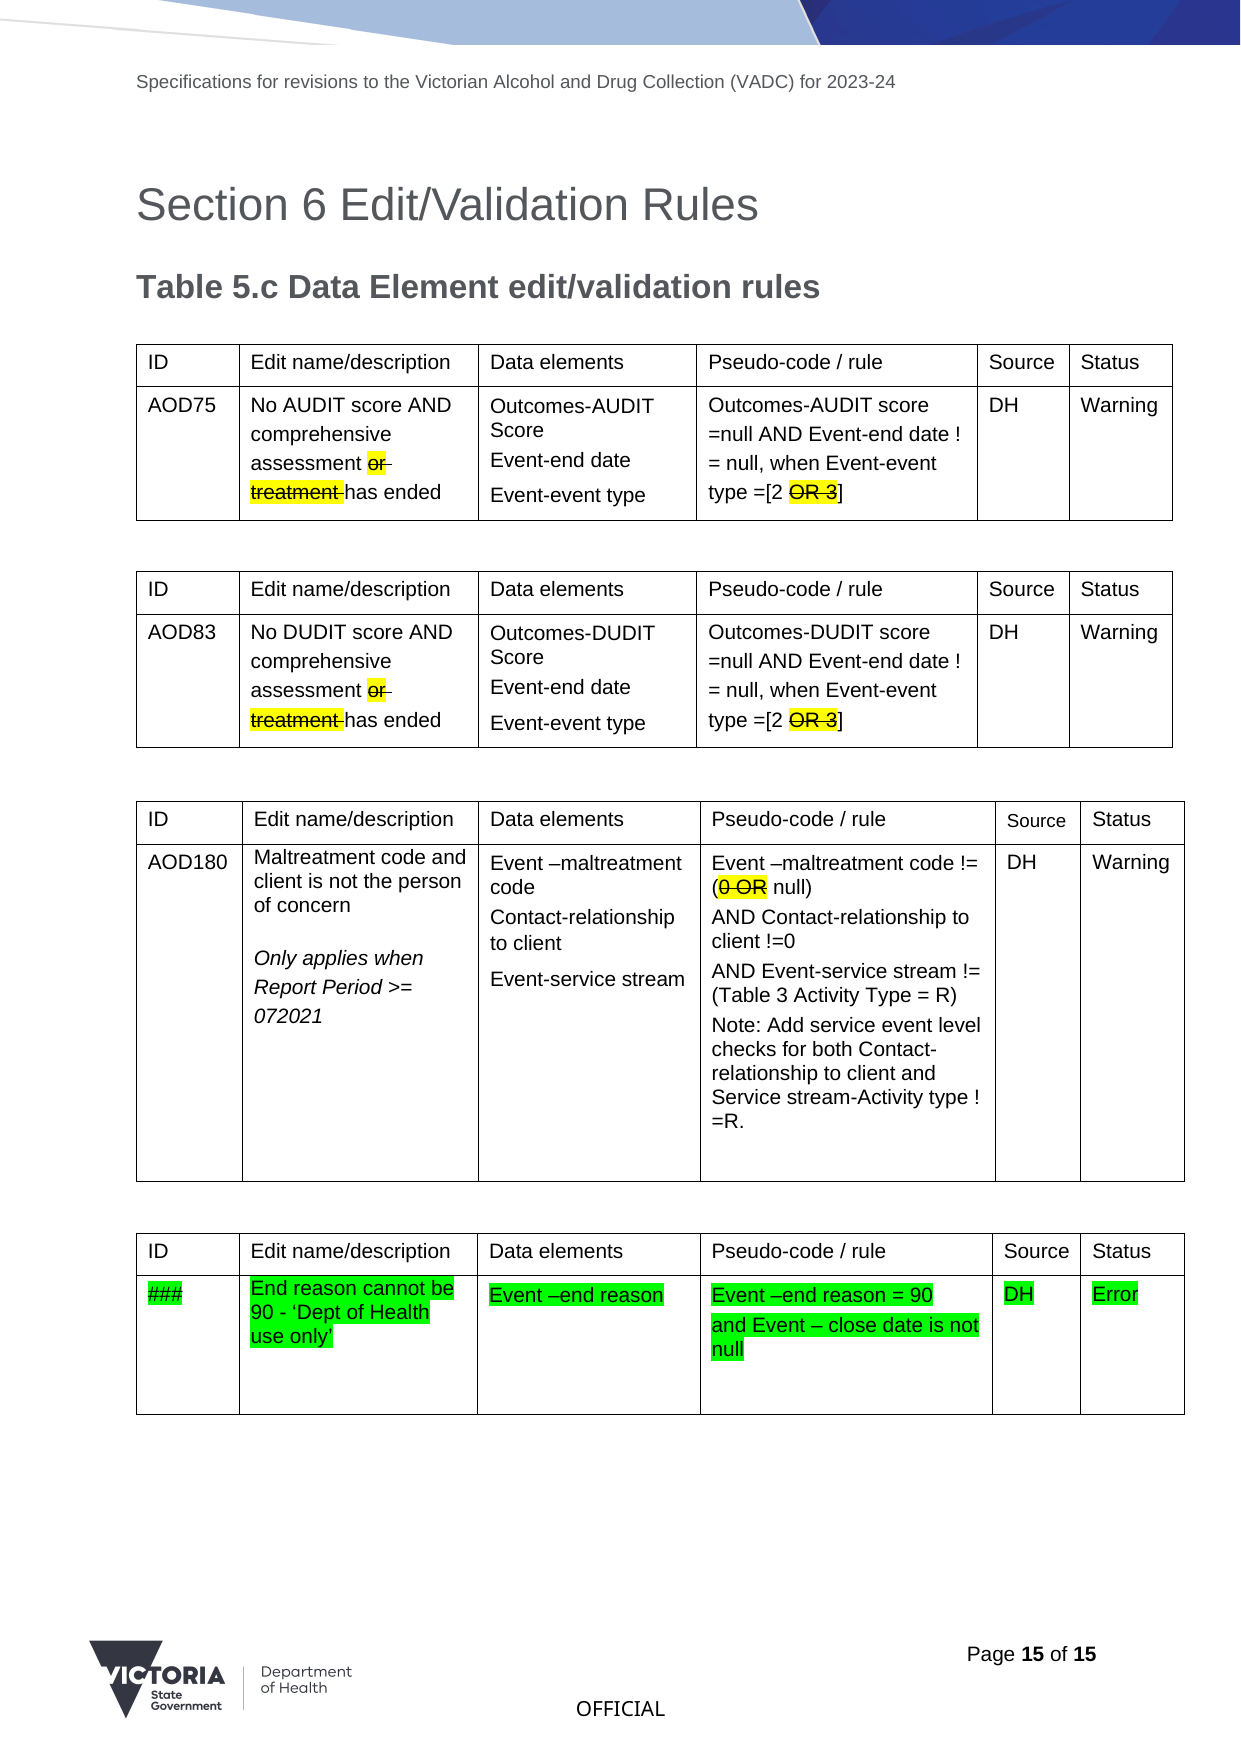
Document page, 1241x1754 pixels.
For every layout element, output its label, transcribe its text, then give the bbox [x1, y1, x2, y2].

table_header ID [137, 1234, 239, 1275]
table_cell Warning [1070, 387, 1172, 519]
table_cell Warning [1070, 615, 1172, 747]
picture [0, 0, 1241, 45]
table_header Source [978, 572, 1069, 614]
table_header Source [978, 345, 1069, 386]
table_cell AOD180 [137, 845, 242, 1181]
table_header Source [993, 1234, 1080, 1275]
table_header Data elements [479, 802, 700, 843]
table_cell DH [978, 387, 1069, 519]
table_header Pseudo-code / rule [697, 345, 977, 386]
table_cell Maltreatment code and client is not the person of concern Only applies when Report Period >= 072021 [243, 845, 478, 1181]
table_header Edit name/description [243, 802, 478, 843]
table_cell Error [1081, 1276, 1184, 1414]
table_header Edit name/description [240, 1234, 477, 1275]
table_header Status [1081, 1234, 1184, 1275]
table_header Data elements [479, 345, 696, 386]
table_header Pseudo-code / rule [701, 802, 995, 843]
table_header Source [996, 802, 1080, 843]
table_cell DH [978, 615, 1069, 747]
subtitle Section 6 Edit/Validation Rules [136, 177, 1104, 230]
table_cell DH [993, 1276, 1080, 1414]
table_cell Outcomes-AUDIT score =null AND Event-end date != null, when Event-event type =[2 OR 3] [697, 387, 977, 519]
table_cell Outcomes-DUDIT Score Event-end date Event-event type [479, 615, 696, 747]
table_cell End reason cannot be 90 - ‘Dept of Health use only’ [240, 1276, 477, 1414]
table_header ID [137, 572, 239, 614]
table_cell Event –end reason [478, 1276, 700, 1414]
picture [0, 1595, 1241, 1754]
table_cell No DUDIT score AND comprehensive assessment or treatment has ended [240, 615, 478, 747]
table_cell Outcomes-AUDIT Score Event-end date Event-event type [479, 387, 696, 519]
table_header ID [137, 345, 239, 386]
table_cell Outcomes-DUDIT score =null AND Event-end date != null, when Event-event type =[2 OR 3] [697, 615, 977, 747]
table_cell Event –maltreatment code != (0 OR null) AND Contact-relationship to client !=0 AND Event-service stream != (Table 3 Activity Type = R) Note: Add service event level checks for both Contact-relationship to client and Service stream-Activity type !=R. [701, 845, 995, 1181]
table_header Data elements [478, 1234, 700, 1275]
table_cell Warning [1081, 845, 1184, 1181]
table_cell AOD75 [137, 387, 239, 519]
table_cell Event –maltreatment code Contact-relationship to client Event-service stream [479, 845, 700, 1181]
table_cell ### [137, 1276, 239, 1414]
table_header Edit name/description [240, 572, 478, 614]
table_header Edit name/description [240, 345, 478, 386]
table_cell Event –end reason = 90 and Event – close date is not null [701, 1276, 992, 1414]
table_header Status [1070, 572, 1172, 614]
table_header Status [1070, 345, 1172, 386]
table_cell AOD83 [137, 615, 239, 747]
table_header Pseudo-code / rule [701, 1234, 992, 1275]
table_cell DH [996, 845, 1080, 1181]
table_header Pseudo-code / rule [697, 572, 977, 614]
table_header ID [137, 802, 242, 843]
table_header Status [1081, 802, 1184, 843]
subtitle Table 5.c Data Element edit/validation rules [136, 267, 1104, 306]
table_cell No AUDIT score AND comprehensive assessment or treatment has ended [240, 387, 478, 519]
table_header Data elements [479, 572, 696, 614]
